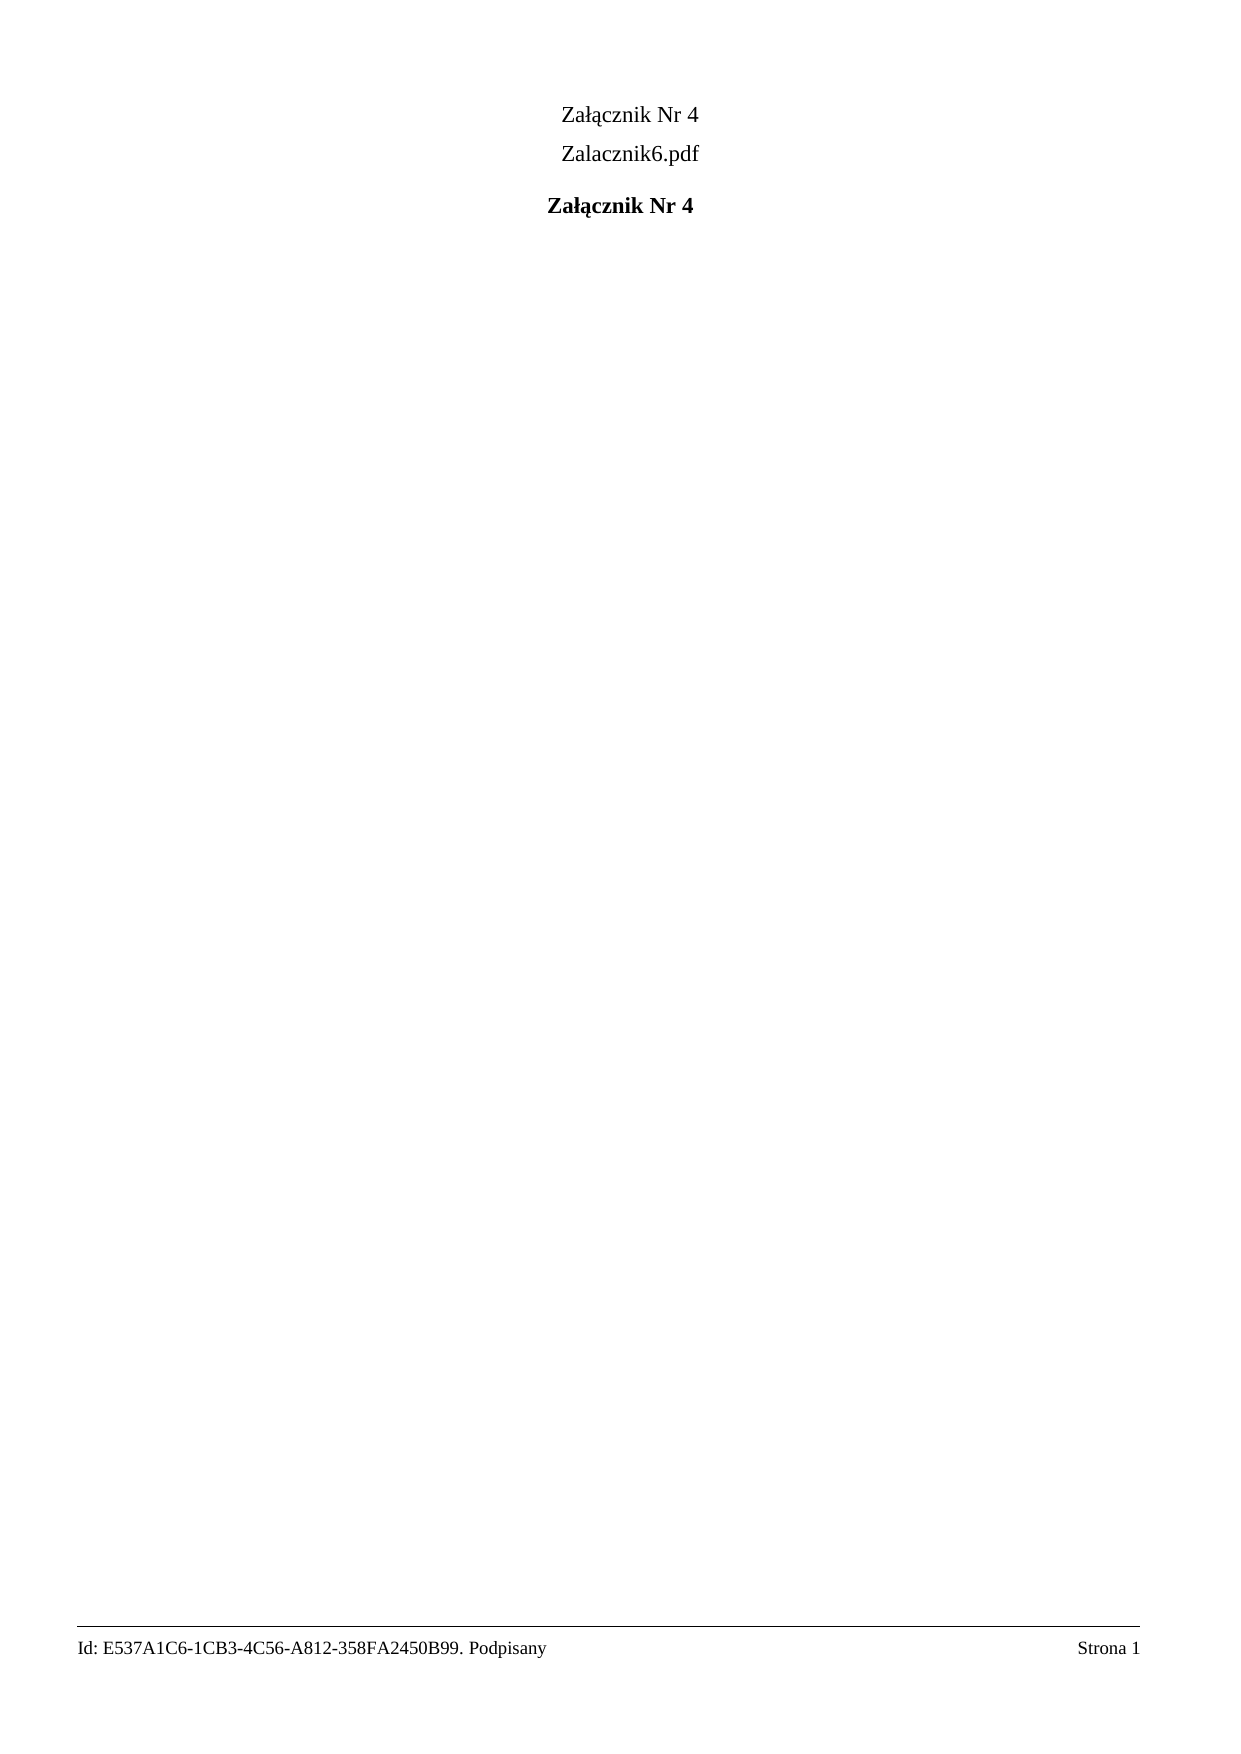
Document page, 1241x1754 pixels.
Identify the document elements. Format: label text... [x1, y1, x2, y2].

text Załącznik Nr 4 Zalacznik6.pdf [561, 101, 1152, 167]
text Załącznik Nr 4 [88, 192, 1152, 219]
